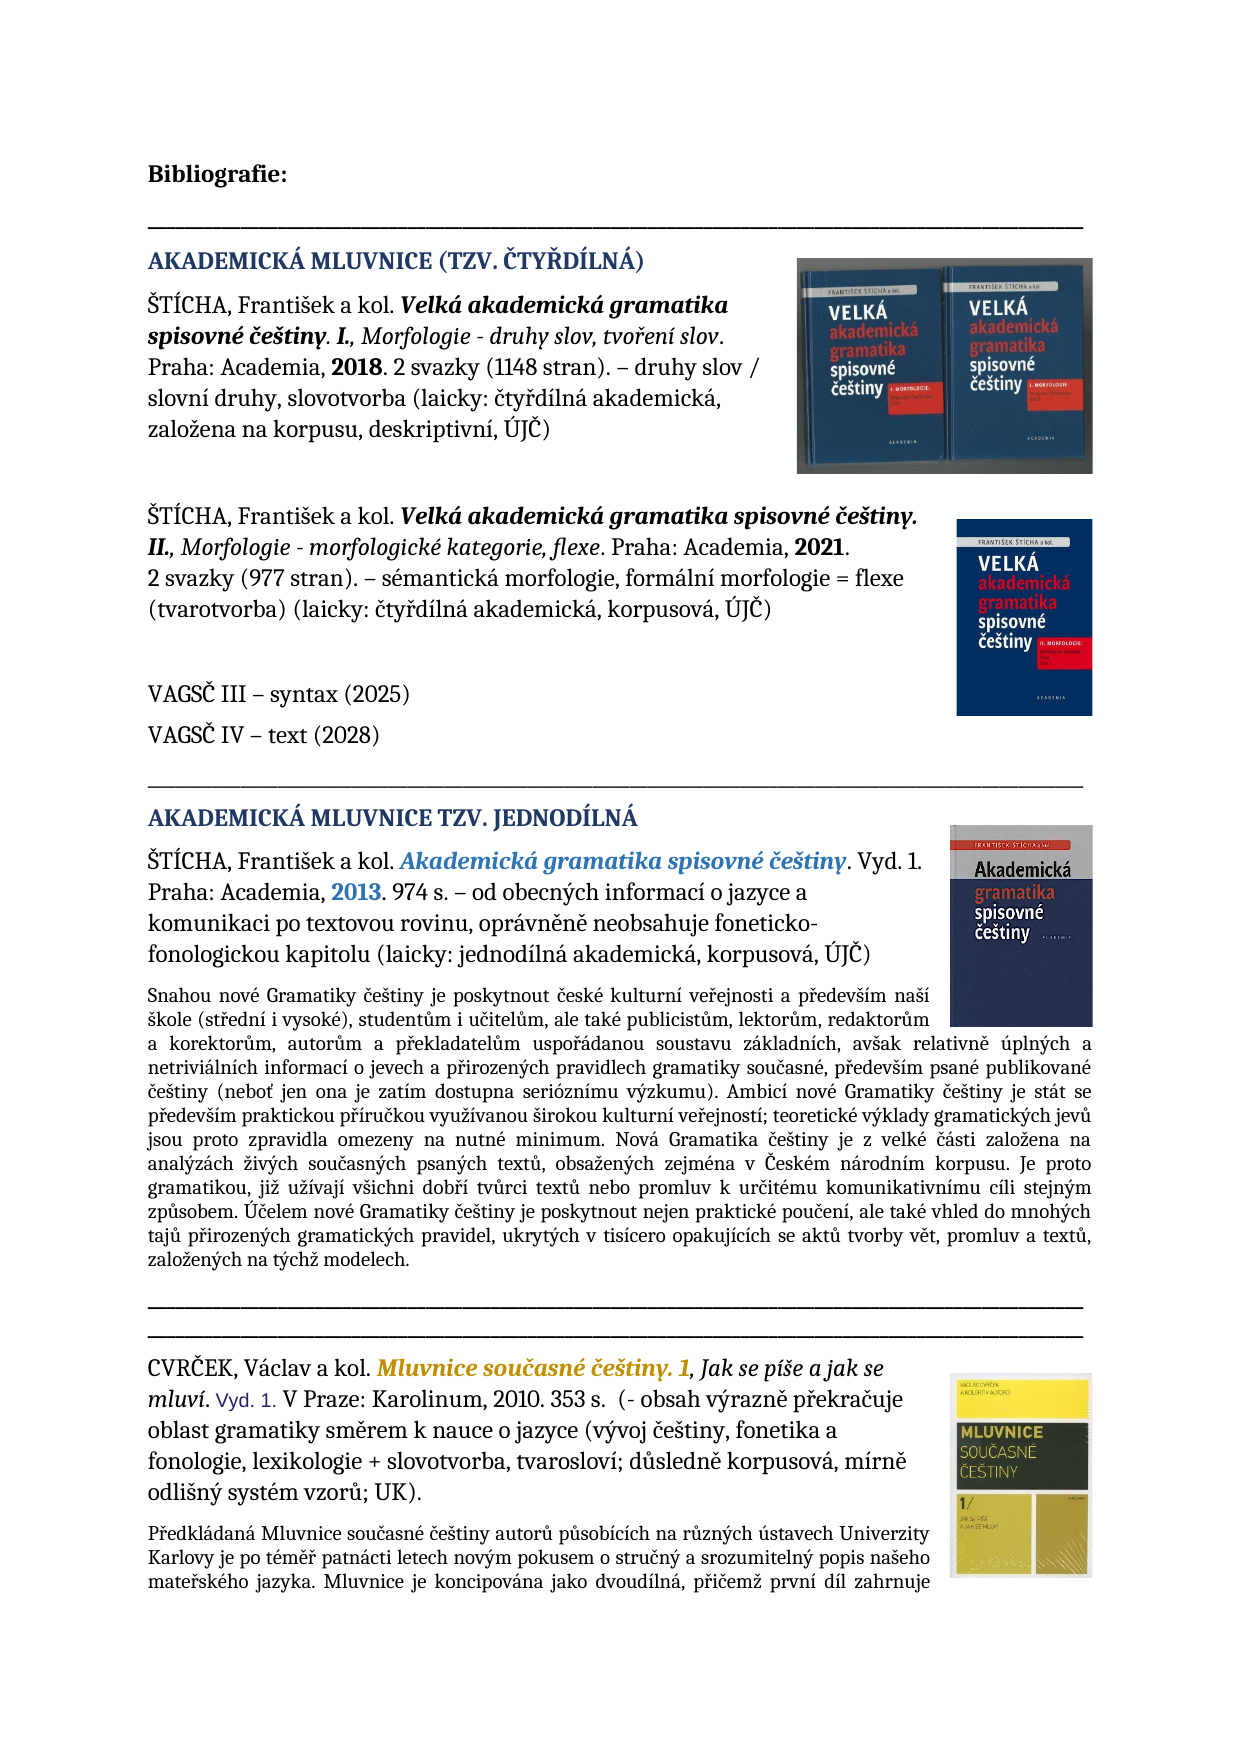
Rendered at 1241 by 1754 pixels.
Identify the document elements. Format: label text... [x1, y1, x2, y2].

text AKADEMICKÁ MLUVNICE tzv. jednoDÍLNÁ [148, 804, 1093, 832]
text VAGSČ IV – text (2028) [148, 721, 1093, 750]
text Cvrček, Václav a kol. Mluvnice současné češtiny. 1, Jak se píše a jak se mluví. Vyd. 1. V Praze: Karolinum, 2010. 353 s. (- obsah výrazně překračuje oblast gramatiky směrem k nauce o jazyce (vývoj češtiny, fonetika a fonologie, lexikologie + slovotvorba, tvarosloví; důsledně korpusová, mírně odlišný systém vzorů; UK). [148, 1354, 1093, 1507]
text VAGSČ III – syntax (2025) [148, 680, 956, 709]
text Snahou nové Gramatiky češtiny je poskytnout české kulturní veřejnosti a především naší škole (střední i vysoké), studentům i učitelům, ale také publicistům, lektorům, redaktorům a korektorům, autorům a překladatelům uspořádanou soustavu základních, avšak relativně úplných a netriviálních informací o jevech a přirozených pravidlech gramatiky současné, především psané publikované češtiny (neboť jen ona je zatím dostupna serióznímu výzkumu). Ambicí nové Gramatiky češtiny je stát se především praktickou příručkou využívanou širokou kulturní veřejností; teoretické výklady gramatických jevů jsou proto zpravidla omezeny na nutné minimum. Nová Gramatika češtiny je z velké části založena na analýzách živých současných psaných textů, obsažených zejména v Českém národním korpusu. Je proto gramatikou, již užívají všichni dobří tvůrci textů nebo promluv k určitému komunikativnímu cíli stejným způsobem. Účelem nové Gramatiky češtiny je poskytnout nejen praktické poučení, ale také vhled do mnohých tajů přirozených gramatických pravidel, ukrytých v tisícero opakujících se aktů tvorby vět, promluv a textů, založených na týchž modelech. [148, 984, 1093, 1271]
picture [950, 825, 1093, 1027]
text Štícha, František a kol. Velká akademická gramatika spisovné češtiny. II., Morfologie - morfologické kategorie, flexe. Praha: Academia, 2021. 2 svazky (977 stran). – sémantická morfologie, formální morfologie = flexe (tvarotvorba) (laicky: čtyřdílná akademická, korpusová, ÚJČ) [148, 502, 1093, 624]
text Štícha, František a kol. Velká akademická gramatika spisovné češtiny. I., Morfologie - druhy slov, tvoření slov. Praha: Academia, 2018. 2 svazky (1148 stran). – druhy slov / slovní druhy, slovotvorba (laicky: čtyřdílná akademická, založena na korpusu, deskriptivní, ÚJČ) [148, 291, 796, 444]
text _____________________________________________________________________________________________________ [148, 1313, 1093, 1341]
text _____________________________________________________________________________________________________ [148, 762, 1093, 791]
picture [956, 519, 1093, 716]
text Bibliografie: [148, 160, 1093, 189]
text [148, 1522, 1093, 1593]
text _____________________________________________________________________________________________________ [148, 1284, 1093, 1313]
text _____________________________________________________________________________________________________ [148, 204, 1093, 232]
picture [796, 258, 1093, 474]
picture [949, 1373, 1093, 1578]
text Štícha, František a kol. Akademická gramatika spisovné češtiny. Vyd. 1. Praha: Academia, 2013. 974 s. – od obecných informací o jazyce a komunikaci po textovou rovinu, oprávněně neobsahuje foneticko-fonologickou kapitolu (laicky: jednodílná akademická, korpusová, ÚJČ) [148, 847, 950, 969]
text AKADEMICKÁ MLUVNICE (tzv. čtyřDÍLNÁ) [148, 247, 1093, 276]
